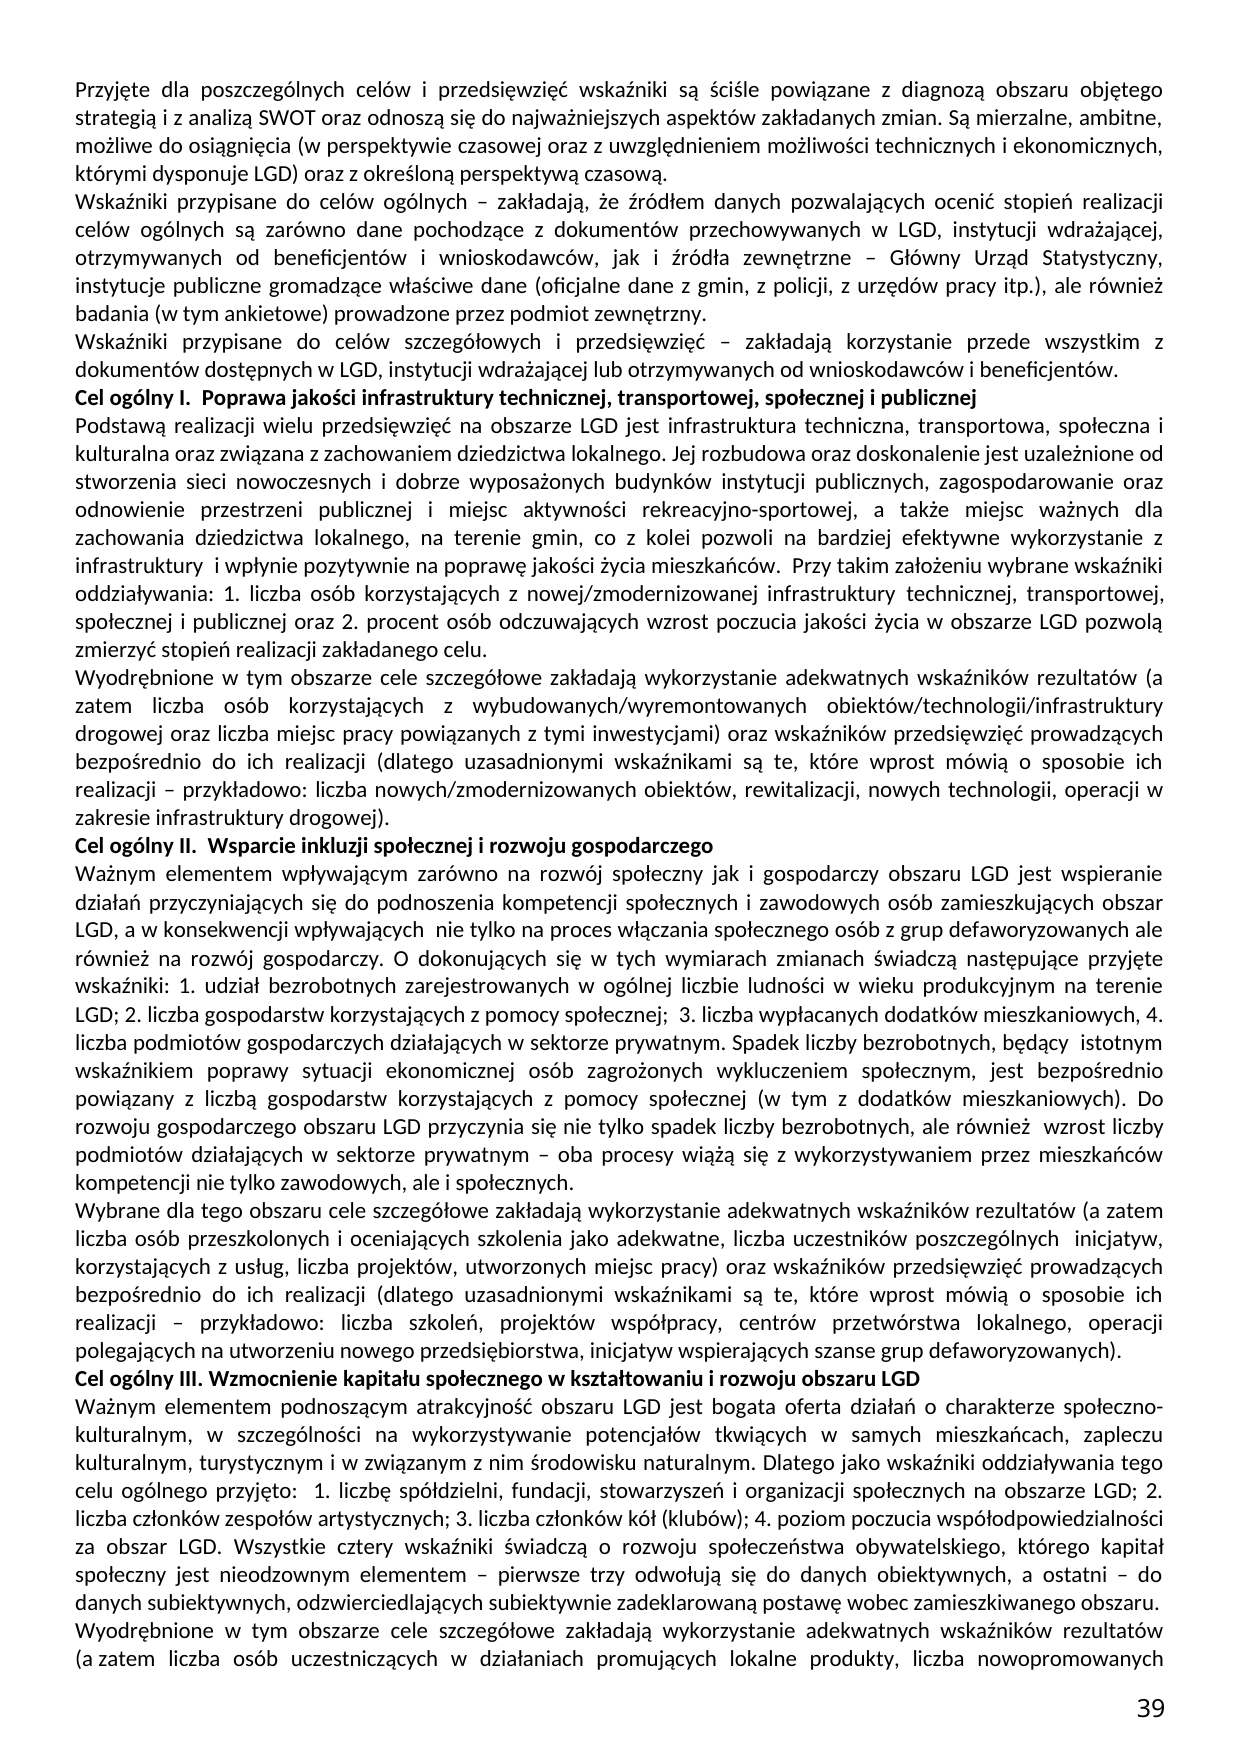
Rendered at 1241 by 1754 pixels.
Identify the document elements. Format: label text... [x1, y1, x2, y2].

text Cel ogólny I. Poprawa jakości infrastruktury technicznej, transportowej, społecznej i publicznej [75, 383, 1165, 411]
text Cel ogólny III. Wzmocnienie kapitału społecznego w kształtowaniu i rozwoju obszaru LGD [75, 1364, 1165, 1392]
text Ważnym elementem wpływającym zarówno na rozwój społeczny jak i gospodarczy obszaru LGD jest wspieranie działań przyczyniających się do podnoszenia kompetencji społecznych i zawodowych osób zamieszkujących obszar LGD, a w konsekwencji wpływających nie tylko na proces włączania społecznego osób z grup defaworyzowanych ale również na rozwój gospodarczy. O dokonujących się w tych wymiarach zmianach świadczą następujące przyjęte wskaźniki: 1. udział bezrobotnych zarejestrowanych w ogólnej liczbie ludności w wieku produkcyjnym na terenie LGD; 2. liczba gospodarstw korzystających z pomocy społecznej; 3. liczba wypłacanych dodatków mieszkaniowych, 4. liczba podmiotów gospodarczych działających w sektorze prywatnym. Spadek liczby bezrobotnych, będący istotnym wskaźnikiem poprawy sytuacji ekonomicznej osób zagrożonych wykluczeniem społecznym, jest bezpośrednio powiązany z liczbą gospodarstw korzystających z pomocy społecznej (w tym z dodatków mieszkaniowych). Do rozwoju gospodarczego obszaru LGD przyczynia się nie tylko spadek liczby bezrobotnych, ale również wzrost liczby podmiotów działających w sektorze prywatnym – oba procesy wiążą się z wykorzystywaniem przez mieszkańców kompetencji nie tylko zawodowych, ale i społecznych. [75, 859, 1165, 1196]
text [75, 1616, 1165, 1672]
text Ważnym elementem podnoszącym atrakcyjność obszaru LGD jest bogata oferta działań o charakterze społeczno-kulturalnym, w szczególności na wykorzystywanie potencjałów tkwiących w samych mieszkańcach, zapleczu kulturalnym, turystycznym i w związanym z nim środowisku naturalnym. Dlatego jako wskaźniki oddziaływania tego celu ogólnego przyjęto: 1. liczbę spółdzielni, fundacji, stowarzyszeń i organizacji społecznych na obszarze LGD; 2. liczba członków zespołów artystycznych; 3. liczba członków kół (klubów); 4. poziom poczucia współodpowiedzialności za obszar LGD. Wszystkie cztery wskaźniki świadczą o rozwoju społeczeństwa obywatelskiego, którego kapitał społeczny jest nieodzownym elementem – pierwsze trzy odwołują się do danych obiektywnych, a ostatni – do danych subiektywnych, odzwierciedlających subiektywnie zadeklarowaną postawę wobec zamieszkiwanego obszaru. [75, 1392, 1165, 1616]
text Wybrane dla tego obszaru cele szczegółowe zakładają wykorzystanie adekwatnych wskaźników rezultatów (a zatem liczba osób przeszkolonych i oceniających szkolenia jako adekwatne, liczba uczestników poszczególnych inicjatyw, korzystających z usług, liczba projektów, utworzonych miejsc pracy) oraz wskaźników przedsięwzięć prowadzących bezpośrednio do ich realizacji (dlatego uzasadnionymi wskaźnikami są te, które wprost mówią o sposobie ich realizacji – przykładowo: liczba szkoleń, projektów współpracy, centrów przetwórstwa lokalnego, operacji polegających na utworzeniu nowego przedsiębiorstwa, inicjatyw wspierających szanse grup defaworyzowanych). [75, 1196, 1165, 1364]
text Cel ogólny II. Wsparcie inkluzji społecznej i rozwoju gospodarczego [75, 832, 1165, 859]
text Wskaźniki przypisane do celów ogólnych – zakładają, że źródłem danych pozwalających ocenić stopień realizacji celów ogólnych są zarówno dane pochodzące z dokumentów przechowywanych w LGD, instytucji wdrażającej, otrzymywanych od beneficjentów i wnioskodawców, jak i źródła zewnętrzne – Główny Urząd Statystyczny, instytucje publiczne gromadzące właściwe dane (oficjalne dane z gmin, z policji, z urzędów pracy itp.), ale również badania (w tym ankietowe) prowadzone przez podmiot zewnętrzny. [75, 187, 1165, 327]
text Przyjęte dla poszczególnych celów i przedsięwzięć wskaźniki są ściśle powiązane z diagnozą obszaru objętego strategią i z analizą SWOT oraz odnoszą się do najważniejszych aspektów zakładanych zmian. Są mierzalne, ambitne, możliwe do osiągnięcia (w perspektywie czasowej oraz z uwzględnieniem możliwości technicznych i ekonomicznych, którymi dysponuje LGD) oraz z określoną perspektywą czasową. [75, 75, 1165, 187]
text Wyodrębnione w tym obszarze cele szczegółowe zakładają wykorzystanie adekwatnych wskaźników rezultatów (a zatem liczba osób korzystających z wybudowanych/wyremontowanych obiektów/technologii/infrastruktury drogowej oraz liczba miejsc pracy powiązanych z tymi inwestycjami) oraz wskaźników przedsięwzięć prowadzących bezpośrednio do ich realizacji (dlatego uzasadnionymi wskaźnikami są te, które wprost mówią o sposobie ich realizacji – przykładowo: liczba nowych/zmodernizowanych obiektów, rewitalizacji, nowych technologii, operacji w zakresie infrastruktury drogowej). [75, 663, 1165, 832]
text Wskaźniki przypisane do celów szczegółowych i przedsięwzięć – zakładają korzystanie przede wszystkim z dokumentów dostępnych w LGD, instytucji wdrażającej lub otrzymywanych od wnioskodawców i beneficjentów. [75, 327, 1165, 383]
text Podstawą realizacji wielu przedsięwzięć na obszarze LGD jest infrastruktura techniczna, transportowa, społeczna i kulturalna oraz związana z zachowaniem dziedzictwa lokalnego. Jej rozbudowa oraz doskonalenie jest uzależnione od stworzenia sieci nowoczesnych i dobrze wyposażonych budynków instytucji publicznych, zagospodarowanie oraz odnowienie przestrzeni publicznej i miejsc aktywności rekreacyjno-sportowej, a także miejsc ważnych dla zachowania dziedzictwa lokalnego, na terenie gmin, co z kolei pozwoli na bardziej efektywne wykorzystanie z infrastruktury i wpłynie pozytywnie na poprawę jakości życia mieszkańców. Przy takim założeniu wybrane wskaźniki oddziaływania: 1. liczba osób korzystających z nowej/zmodernizowanej infrastruktury technicznej, transportowej, społecznej i publicznej oraz 2. procent osób odczuwających wzrost poczucia jakości życia w obszarze LGD pozwolą zmierzyć stopień realizacji zakładanego celu. [75, 411, 1165, 663]
